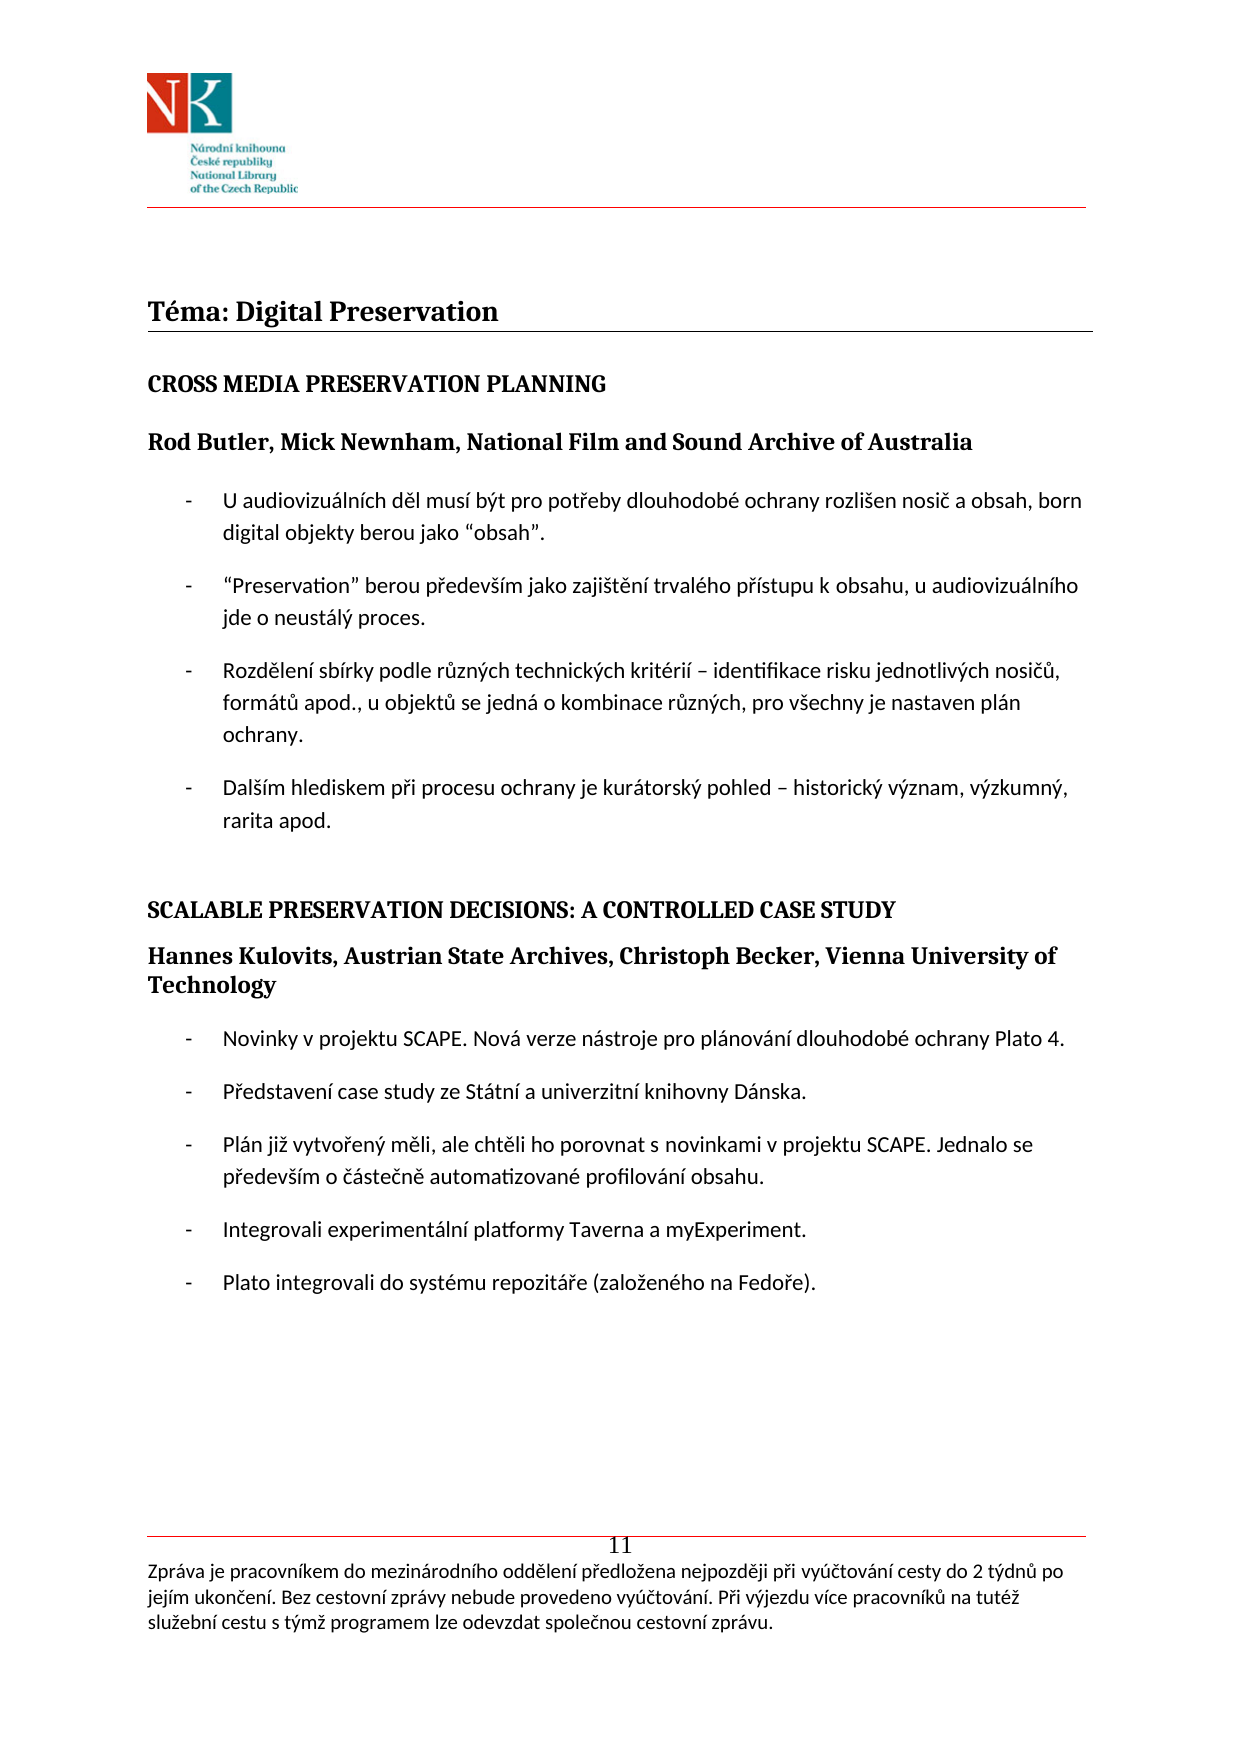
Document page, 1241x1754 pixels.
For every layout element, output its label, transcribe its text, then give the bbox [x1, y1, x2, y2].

subtitle SCALABLE PRESERVATION DECISIONS: A CONTROLLED CASE STUDY [148, 896, 1093, 925]
list Novinky v projektu SCAPE. Nová verze nástroje pro plánování dlouhodobé ochrany Plato 4. [185, 1024, 1093, 1052]
subtitle Téma: Digital Preservation [148, 296, 1093, 331]
list U audiovizuálních děl musí být pro potřeby dlouhodobé ochrany rozlišen nosič a obsah, born digital objekty berou jako “obsah”. [185, 486, 1093, 546]
list Plán již vytvořený měli, ale chtěli ho porovnat s novinkami v projektu SCAPE. Jednalo se především o částečně automatizované profilování obsahu. [185, 1130, 1093, 1191]
list Představení case study ze Státní a univerzitní knihovny Dánska. [185, 1077, 1093, 1105]
picture [147, 73, 298, 194]
subtitle Hannes Kulovits, Austrian State Archives, Christoph Becker, Vienna University of Technology [148, 942, 1093, 999]
list Rozdělení sbírky podle různých technických kritérií – identifikace risku jednotlivých nosičů, formátů apod., u objektů se jedná o kombinace různých, pro všechny je nastaven plán ochrany. [185, 656, 1093, 748]
list “Preservation” berou především jako zajištění trvalého přístupu k obsahu, u audiovizuálního jde o neustálý proces. [185, 571, 1093, 631]
list Dalším hlediskem při procesu ochrany je kurátorský pohled – historický význam, výzkumný, rarita apod. [185, 773, 1093, 834]
subtitle Rod Butler, Mick Newnham, National Film and Sound Archive of Australia [148, 428, 1093, 456]
subtitle CROSS MEDIA PRESERVATION PLANNING [148, 370, 1093, 398]
list Integrovali experimentální platformy Taverna a myExperiment. [185, 1216, 1093, 1243]
list Plato integrovali do systému repozitáře (založeného na Fedoře). [185, 1268, 1093, 1297]
